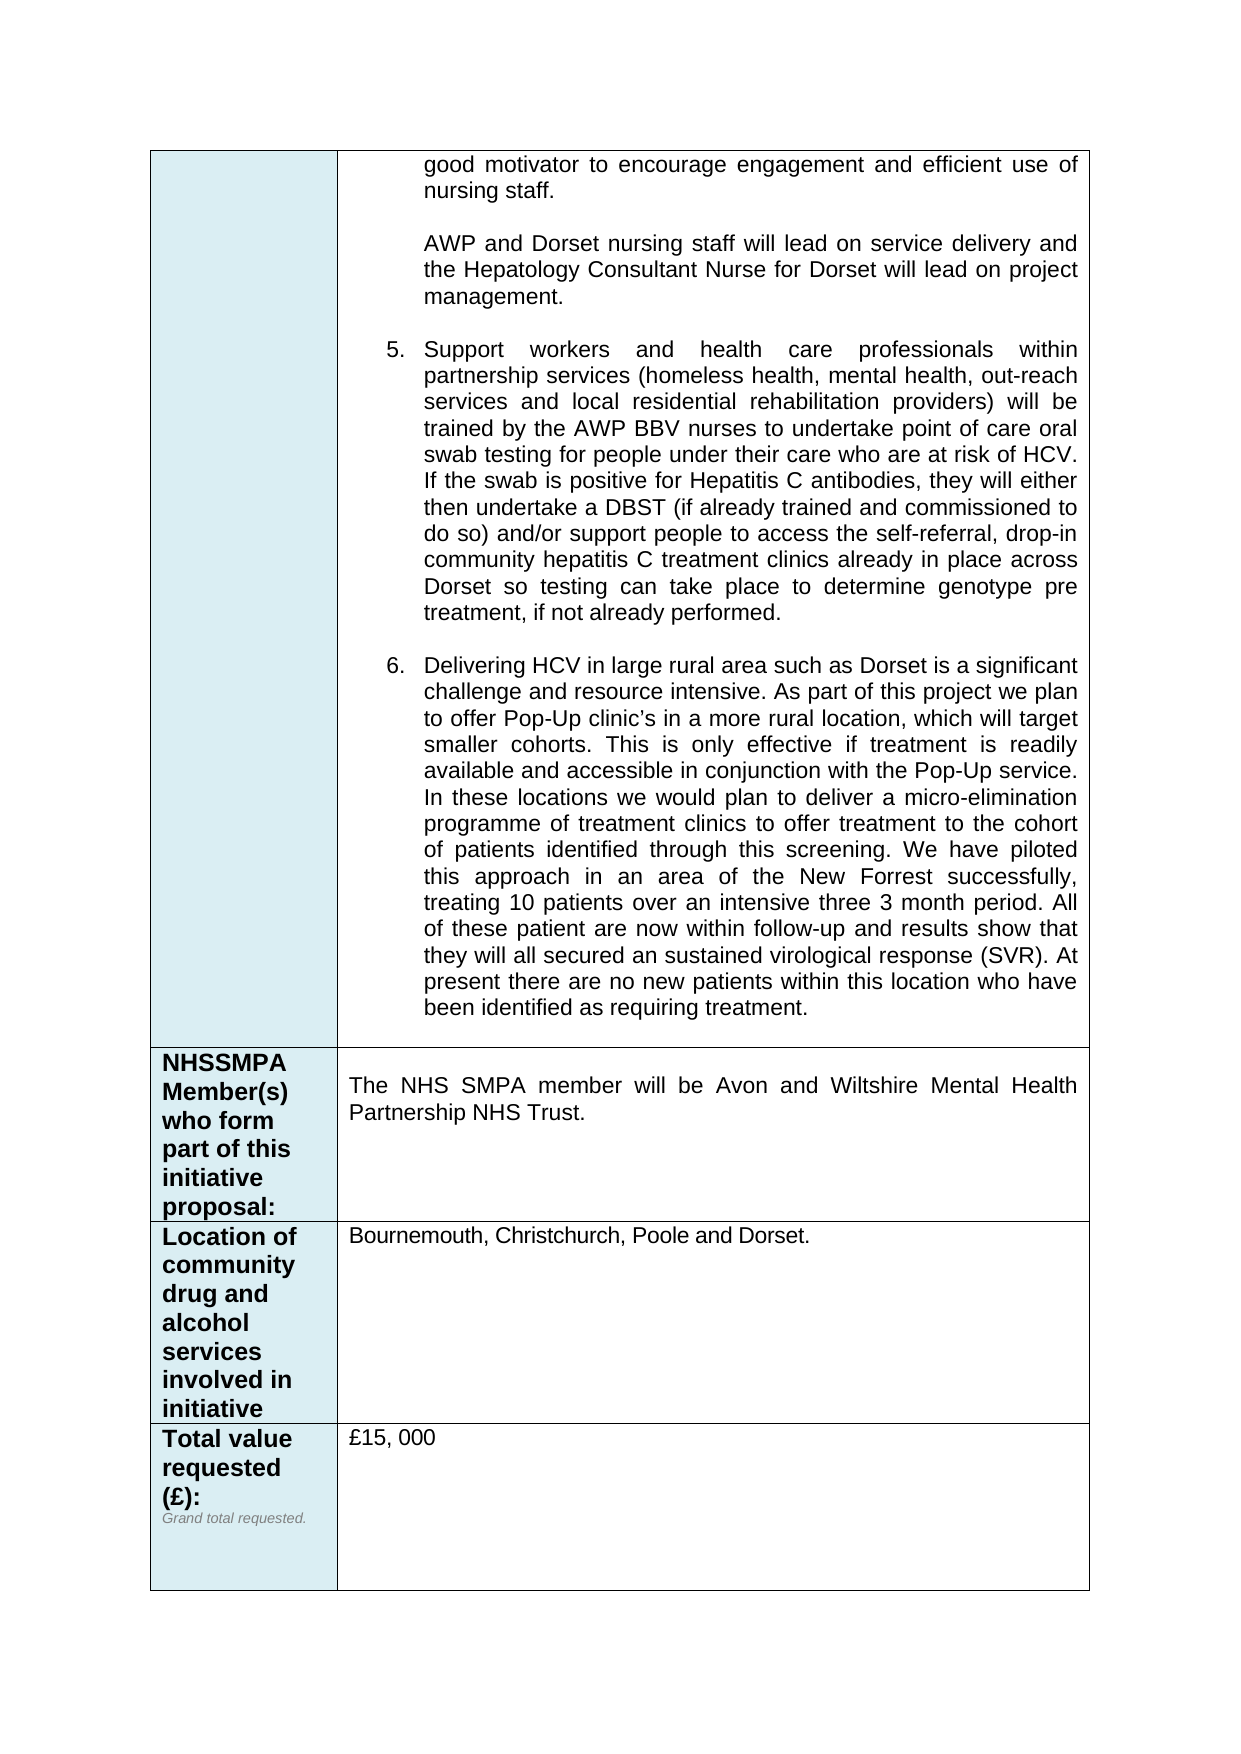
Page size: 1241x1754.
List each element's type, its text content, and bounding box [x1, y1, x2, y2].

table_cell Total value requested (£): Grand total requested. [151, 1424, 337, 1590]
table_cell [151, 151, 337, 1047]
table_cell The NHS SMPA member will be Avon and Wiltshire Mental Health Partnership NHS Trust. [338, 1048, 1089, 1221]
table_cell NHSSMPA Member(s) who form part of this initiative proposal: [151, 1048, 337, 1221]
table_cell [338, 151, 1089, 1047]
table_cell Location of community drug and alcohol services involved in initiative [151, 1222, 337, 1423]
table_cell £15, 000 [338, 1424, 1089, 1590]
table_cell Bournemouth, Christchurch, Poole and Dorset. [338, 1222, 1089, 1423]
